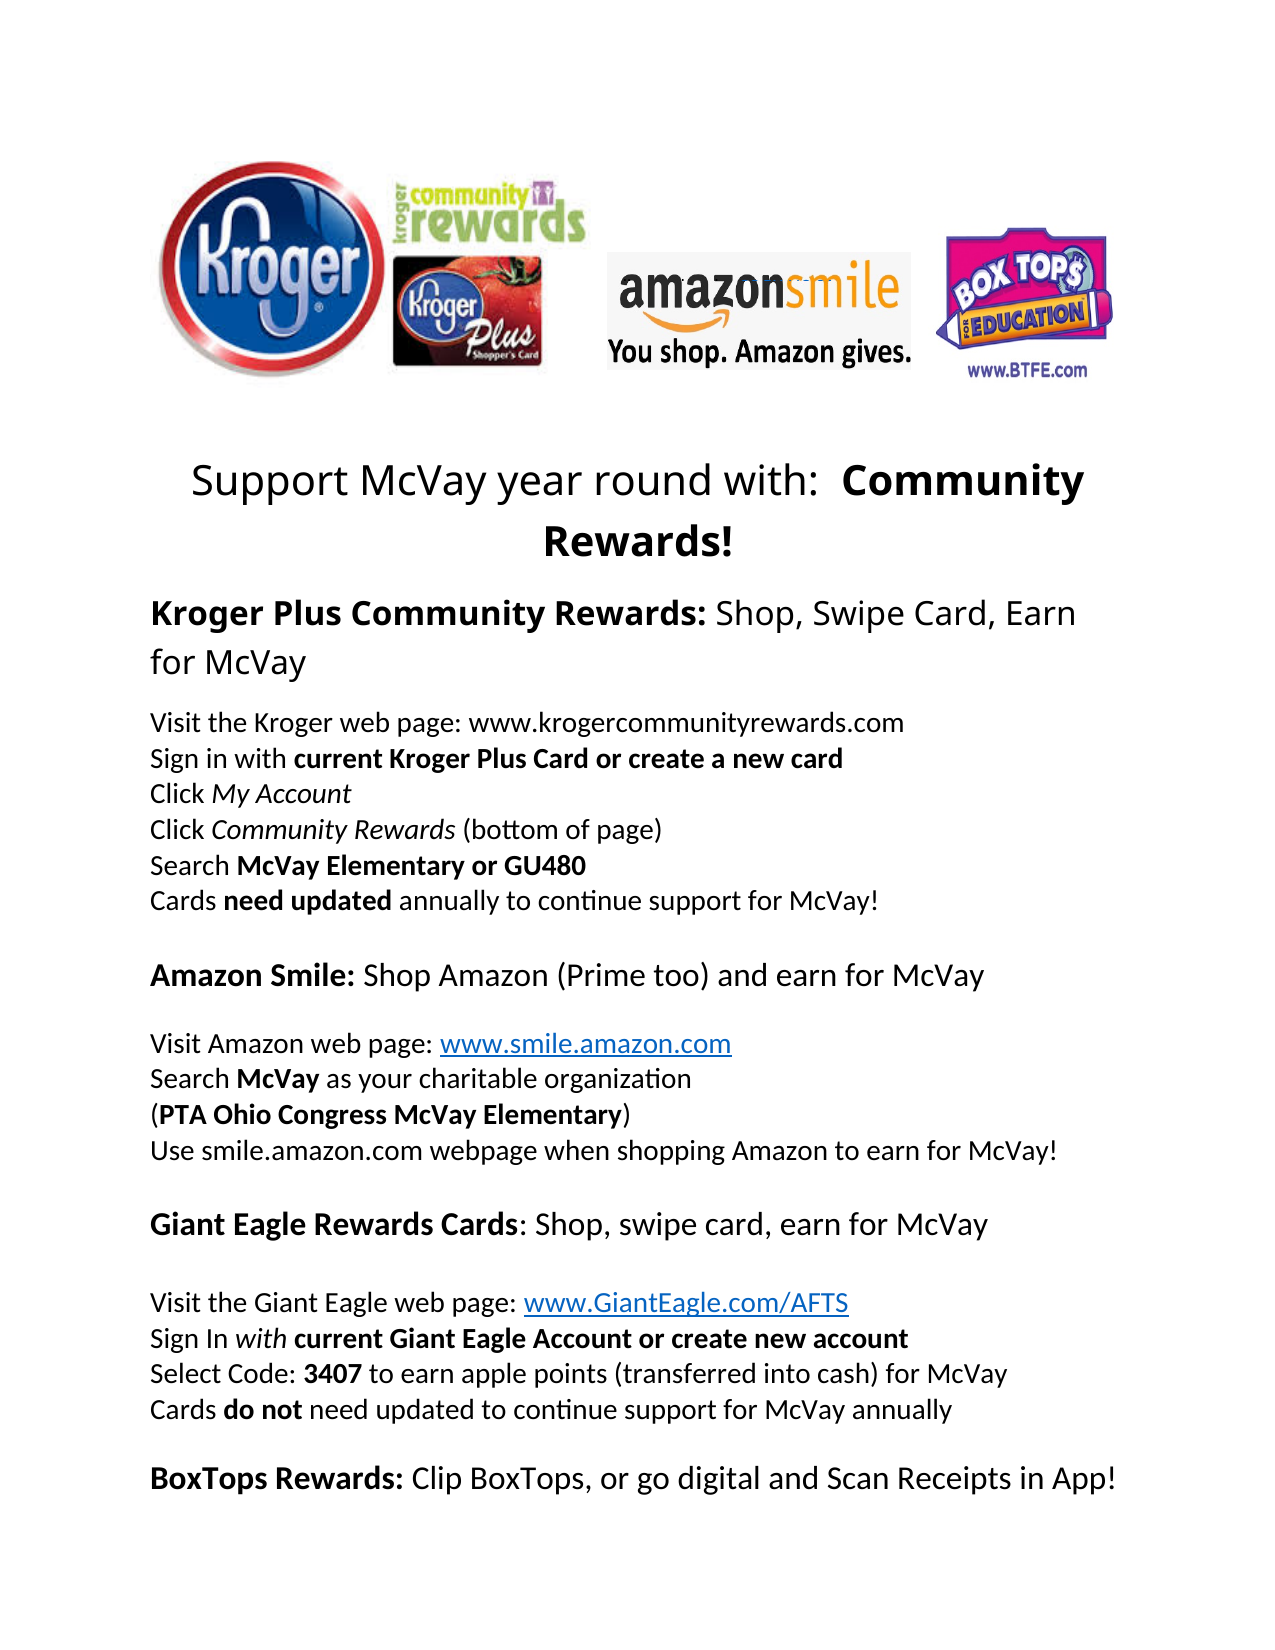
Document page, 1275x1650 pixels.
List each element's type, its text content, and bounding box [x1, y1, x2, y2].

text Sign in with current Kroger Plus Card or create a new card [150, 740, 1125, 775]
picture [150, 150, 591, 391]
text Cards need updated annually to continue support for McVay! [150, 882, 1125, 918]
text BoxTops Rewards: Clip BoxTops, or go digital and Scan Receipts in App! [150, 1457, 1125, 1498]
text Visit the Kroger web page: www.krogercommunityrewards.com [150, 704, 1125, 740]
text Select Code: 3407 to earn apple points (transferred into cash) for McVay [150, 1356, 1125, 1391]
picture [607, 252, 911, 369]
text Cards do not need updated to continue support for McVay annually [150, 1391, 1125, 1427]
text Click Community Rewards (bottom of page) [150, 811, 1125, 847]
text Search McVay as your charitable organization [150, 1060, 1125, 1096]
text Support McVay year round with: Community Rewards! [150, 450, 1125, 568]
text Sign In with current Giant Eagle Account or create new account [150, 1320, 1125, 1356]
text Kroger Plus Community Rewards: Shop, Swipe Card, Earn for McVay [150, 589, 1125, 684]
text Visit the Giant Eagle web page: www.GiantEagle.com/AFTS [150, 1284, 1125, 1320]
text Giant Eagle Rewards Cards: Shop, swipe card, earn for McVay [150, 1203, 1125, 1244]
text Search McVay Elementary or GU480 [150, 847, 1125, 882]
picture [927, 215, 1122, 391]
text Amazon Smile: Shop Amazon (Prime too) and earn for McVay [150, 953, 1125, 994]
text Use smile.amazon.com webpage when shopping Amazon to earn for McVay! [150, 1132, 1125, 1167]
text (PTA Ohio Congress McVay Elementary) [150, 1096, 1125, 1132]
text Click My Account [150, 775, 1125, 811]
text Visit Amazon web page: www.smile.amazon.com [150, 1025, 1125, 1060]
